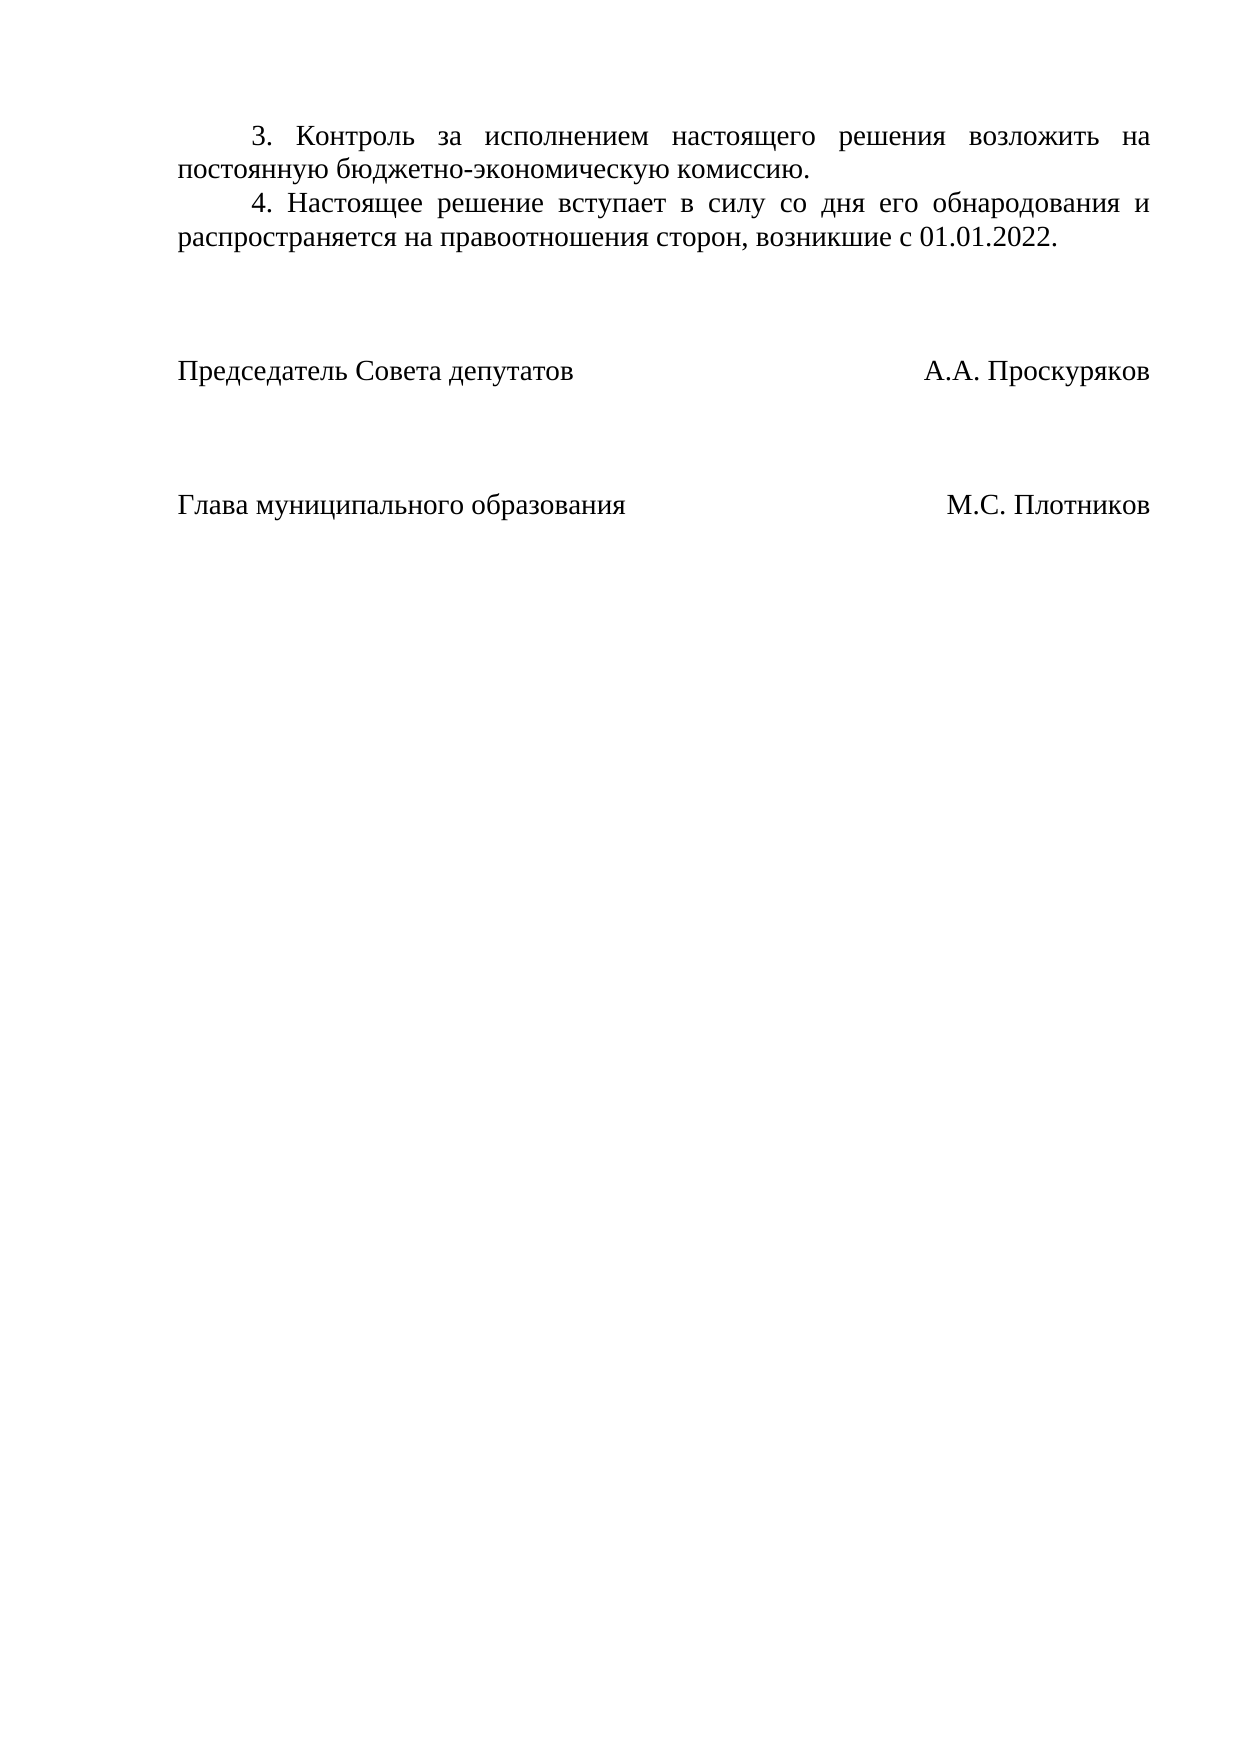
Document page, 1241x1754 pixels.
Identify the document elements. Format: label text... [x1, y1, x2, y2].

text Председатель Совета депутатов А.А. Проскуряков [177, 353, 1152, 386]
text 3. Контроль за исполнением настоящего решения возложить на постоянную бюджетно-экономическую комиссию. [177, 118, 1152, 185]
text Глава муниципального образования М.С. Плотников [177, 487, 1152, 521]
text 4. Настоящее решение вступает в силу со дня его обнародования и распространяется на правоотношения сторон, возникшие с 01.01.2022. [177, 185, 1152, 252]
